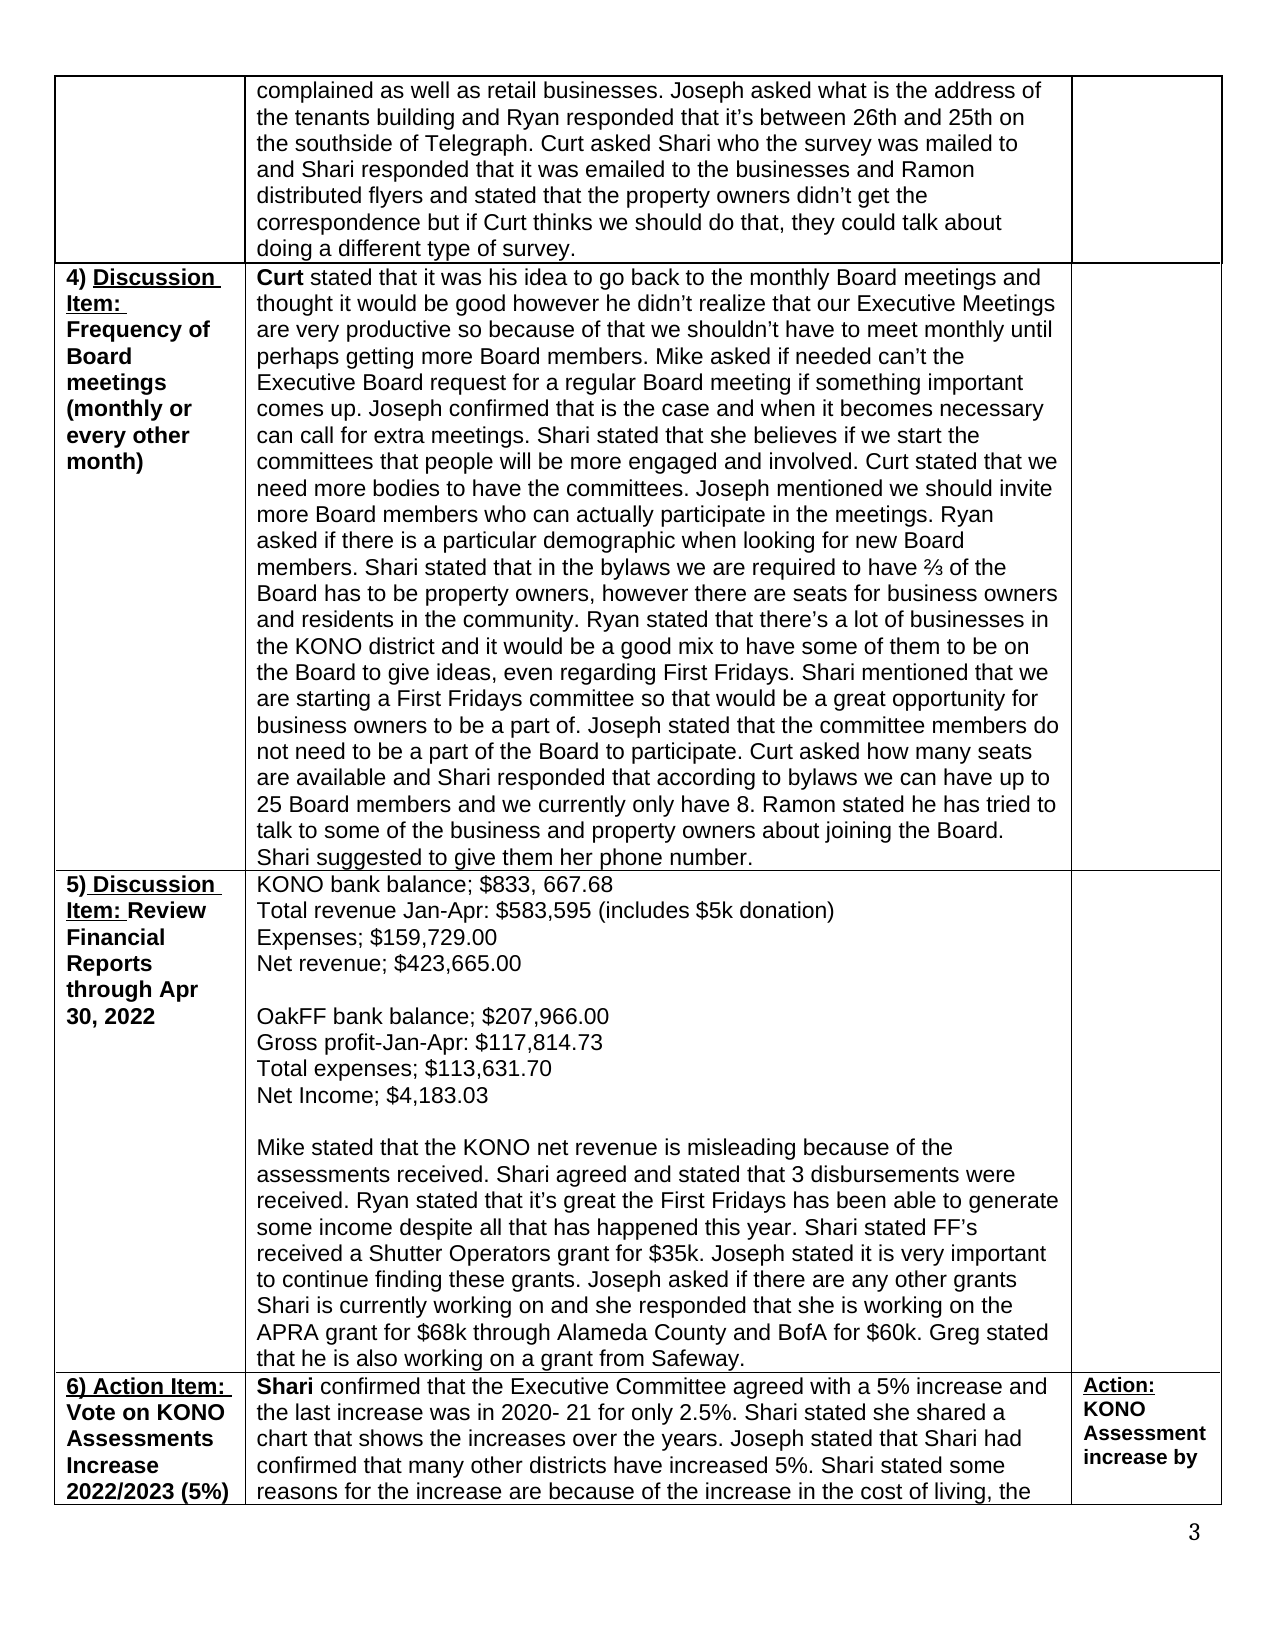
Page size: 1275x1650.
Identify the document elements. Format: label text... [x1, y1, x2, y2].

table_cell Curt stated that it was his idea to go back to the monthly Board meetings and thought it would be good however he didn’t realize that our Executive Meetings are very productive so because of that we shouldn’t have to meet monthly until perhaps getting more Board members. Mike asked if needed can’t the Executive Board request for a regular Board meeting if something important comes up. Joseph confirmed that is the case and when it becomes necessary can call for extra meetings. Shari stated that she believes if we start the committees that people will be more engaged and involved. Curt stated that we need more bodies to have the committees. Joseph mentioned we should invite more Board members who can actually participate in the meetings. Ryan asked if there is a particular demographic when looking for new Board members. Shari stated that in the bylaws we are required to have ⅔ of the Board has to be property owners, however there are seats for business owners and residents in the community. Ryan stated that there’s a lot of businesses in the KONO district and it would be a good mix to have some of them to be on the Board to give ideas, even regarding First Fridays. Shari mentioned that we are starting a First Fridays committee so that would be a great opportunity for business owners to be a part of. Joseph stated that the committee members do not need to be a part of the Board to participate. Curt asked how many seats are available and Shari responded that according to bylaws we can have up to 25 Board members and we currently only have 8. Ramon stated he has tried to talk to some of the business and property owners about joining the Board. Shari suggested to give them her phone number. [246, 264, 1071, 870]
table_cell [1072, 870, 1221, 1372]
table_cell 4) Discussion Item: Frequency of Board meetings (monthly or every other month) [55, 264, 245, 870]
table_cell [246, 77, 1071, 262]
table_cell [55, 1372, 245, 1504]
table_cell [1072, 1372, 1221, 1504]
table_cell [1072, 262, 1221, 870]
table_cell . [1073, 77, 1221, 262]
table_cell 5) Discussion Item: Review Financial Reports through Apr 30, 2022 [55, 870, 245, 1372]
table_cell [246, 1373, 1071, 1504]
table_cell KONO bank balance; $833, 667.68 Total revenue Jan-Apr: $583,595 (includes $5k donation) Expenses; $159,729.00 Net revenue; $423,665.00 OakFF bank balance; $207,966.00 Gross profit-Jan-Apr: $117,814.73 Total expenses; $113,631.70 Net Income; $4,183.03 Mike stated that the KONO net revenue is misleading because of the assessments received. Shari agreed and stated that 3 disbursements were received. Ryan stated that it’s great the First Fridays has been able to generate some income despite all that has happened this year. Shari stated FF’s received a Shutter Operators grant for $35k. Joseph stated it is very important to continue finding these grants. Joseph asked if there are any other grants Shari is currently working on and she responded that she is working on the APRA grant for $68k through Alameda County and BofA for $60k. Greg stated that he is also working on a grant from Safeway. [246, 871, 1071, 1372]
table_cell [56, 77, 244, 262]
